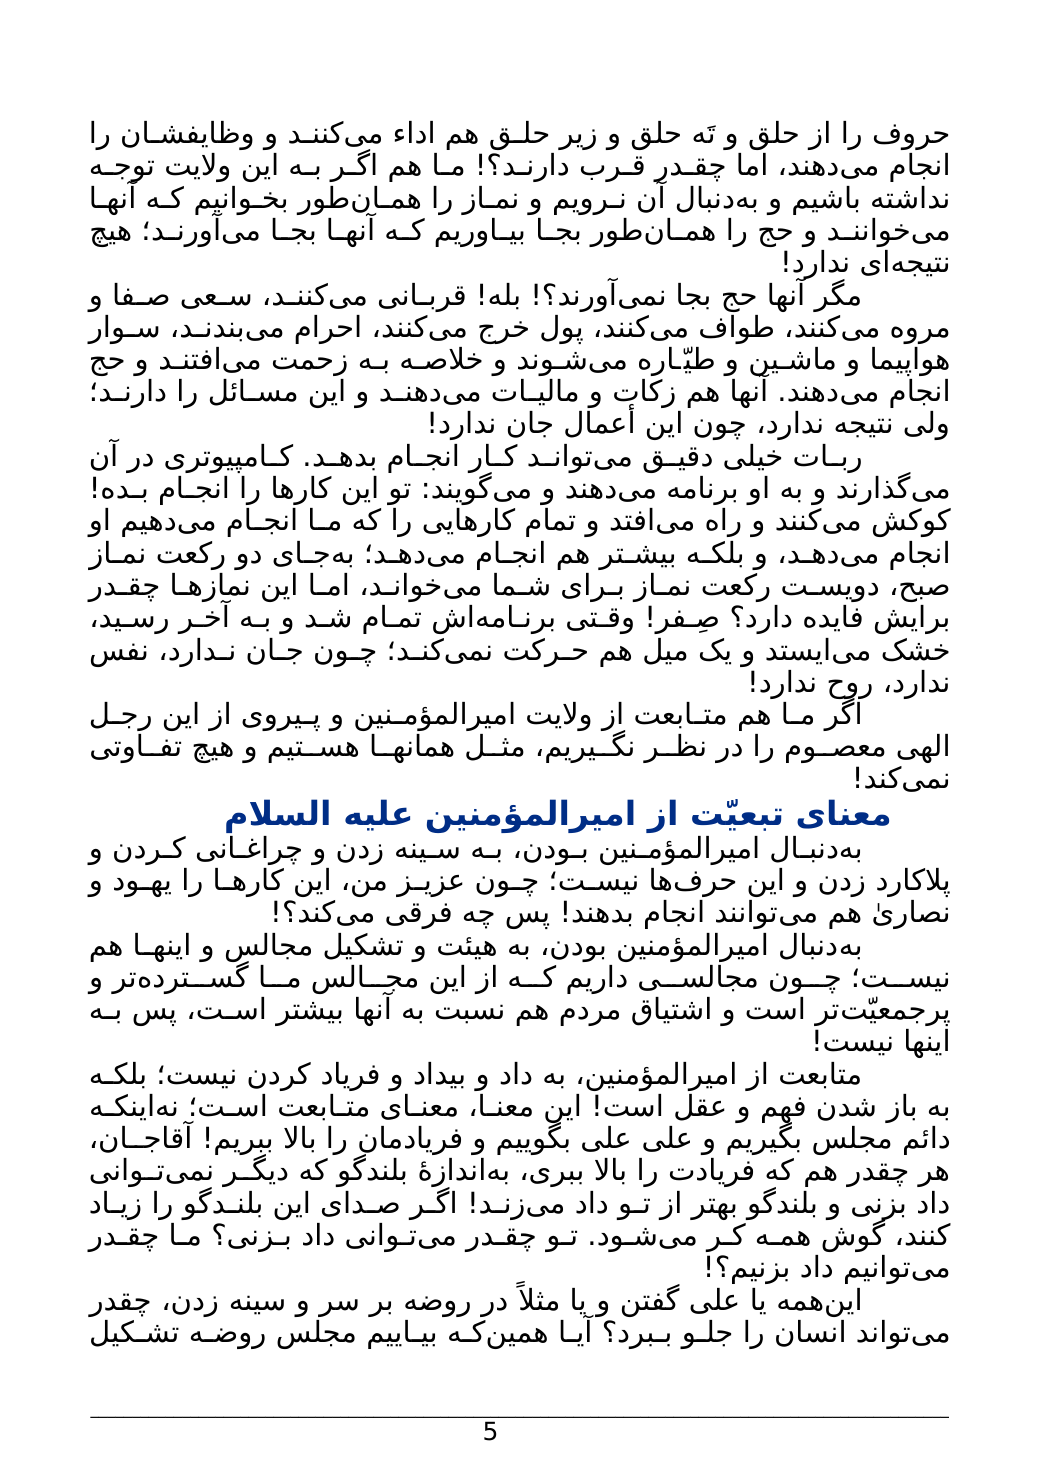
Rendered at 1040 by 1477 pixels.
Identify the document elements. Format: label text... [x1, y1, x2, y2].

text به‌دنبال امیرالمؤمنین بودن، به هیئت و تشکیل مجالس و اینها هم نیست؛ چون مجالسی داریم که از این مجالس ما گسترده‌تر و پرجمعیّت‌تر است و اشتیاق مردم هم نسبت به آنها بیشتر است، پس به اینها نیست! [89, 929, 951, 1058]
text ربات خیلی دقیق می‌تواند کار انجام بدهد. کامپیوتری در آن می‌گذارند و به او برنامه می‌دهند و می‌گویند: تو این کارها را انجام بده! کوکش می‌کنند و راه می‌افتد و تمام کارهایی را که ما انجام می‌دهیم او انجام می‌دهد، و بلکه بیشتر هم انجام می‌دهد؛ به‌جای دو رکعت نماز صبح، دویست رکعت نماز برای شما می‌خواند، اما این نمازها چقدر برایش فایده دارد؟ صِفر! وقتی برنامه‌اش تمام شد و به آخر رسید، خشک می‌ایستد و یک میل هم حرکت نمی‌کند؛ چون جان ندارد، نفس ندارد، روح ندارد! [89, 441, 951, 699]
text مگر آنها حج بجا نمی‌آورند؟! بله! قربانی می‌کنند، سعی صفا و مروه می‌کنند، طواف می‌کنند، پول خرج می‌کنند، احرام می‌بندند، سوار هواپیما و ماشین و طیّاره می‌شوند و خلاصه به زحمت می‌افتند و حج انجام می‌دهند. آنها هم زکات و مالیات می‌دهند و این مسائل را دارند؛ ولی نتیجه ندارد، چون این أعمال جان ندارد! [89, 279, 951, 441]
subtitle معنای تبعیّت از امیرالمؤمنین علیه السلام [148, 796, 892, 833]
text متابعت از امیرالمؤمنین، به داد و بیداد و فریاد کردن نیست؛ بلکه به باز شدن فهم و عقل است! این معنا، معنای متابعت است؛ نه‌اینکه دائم مجلس بگیریم و علی علی بگوییم و فریادمان را بالا ببریم! آقاجان، هر چقدر هم که فریادت را بالا ببری، به‌اندازۀ بلندگو که دیگر نمی‌توانی داد بزنی و بلندگو بهتر از تو داد می‌زند! اگر صدای این بلندگو را زیاد کنند، گوش همه کر می‌شود. تو چقدر می‌توانی داد بزنی؟ ما چقدر می‌توانیم داد بزنیم؟! [89, 1058, 951, 1284]
text به‌دنبال امیرالمؤمنین بودن، به سینه زدن و چراغانی کردن و پلاکارد زدن و این حرف‌ها نیست؛ چون عزیز من، این کارها را یهود و نصاریٰ هم می‌توانند انجام بدهند! پس چه فرقی می‌کند؟! [89, 833, 951, 929]
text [89, 1284, 951, 1349]
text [89, 118, 951, 279]
text اگر ما هم متابعت از ولایت امیرالمؤمنین و پیروی از این رجل الهی معصوم را در نظر نگیریم، مثل همانها هستیم و هیچ تفاوتی نمی‌کند! [89, 699, 951, 796]
